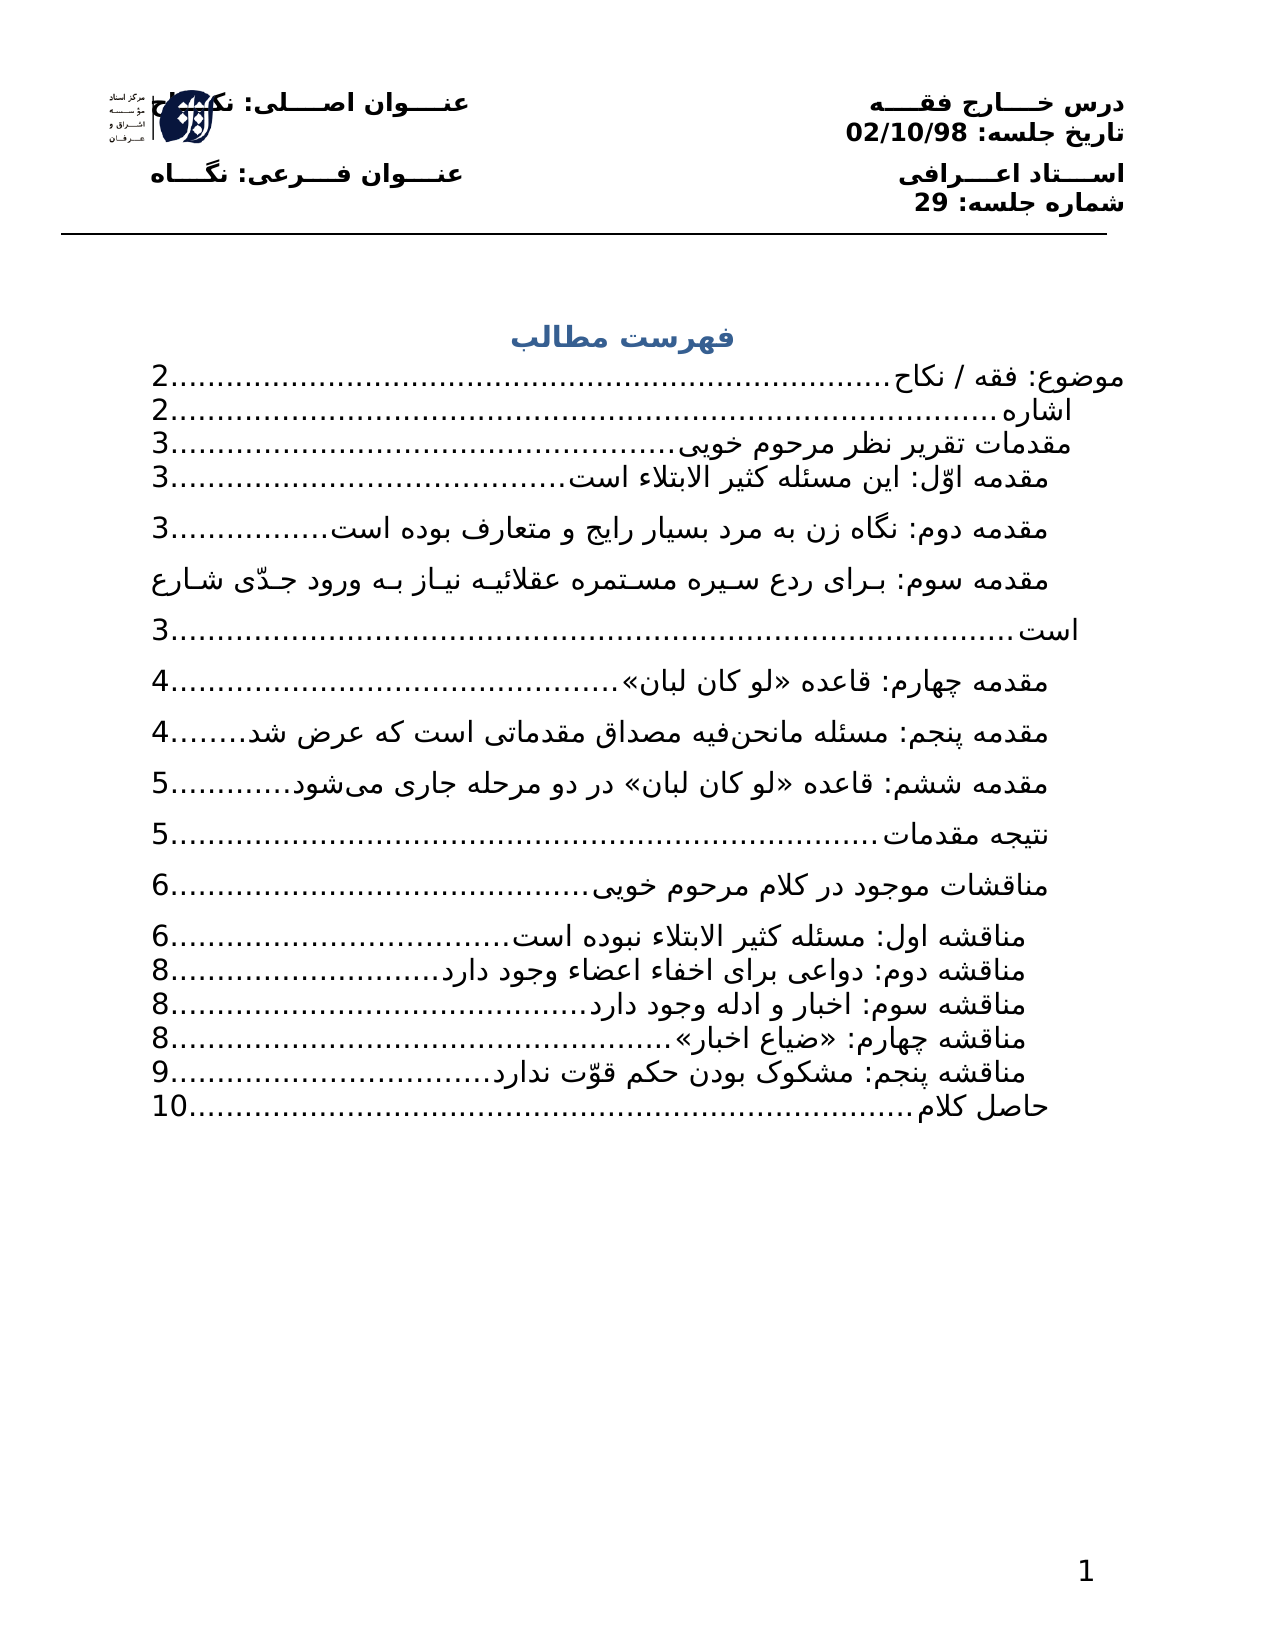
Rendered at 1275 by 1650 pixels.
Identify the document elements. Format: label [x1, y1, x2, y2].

picture [102, 86, 215, 146]
